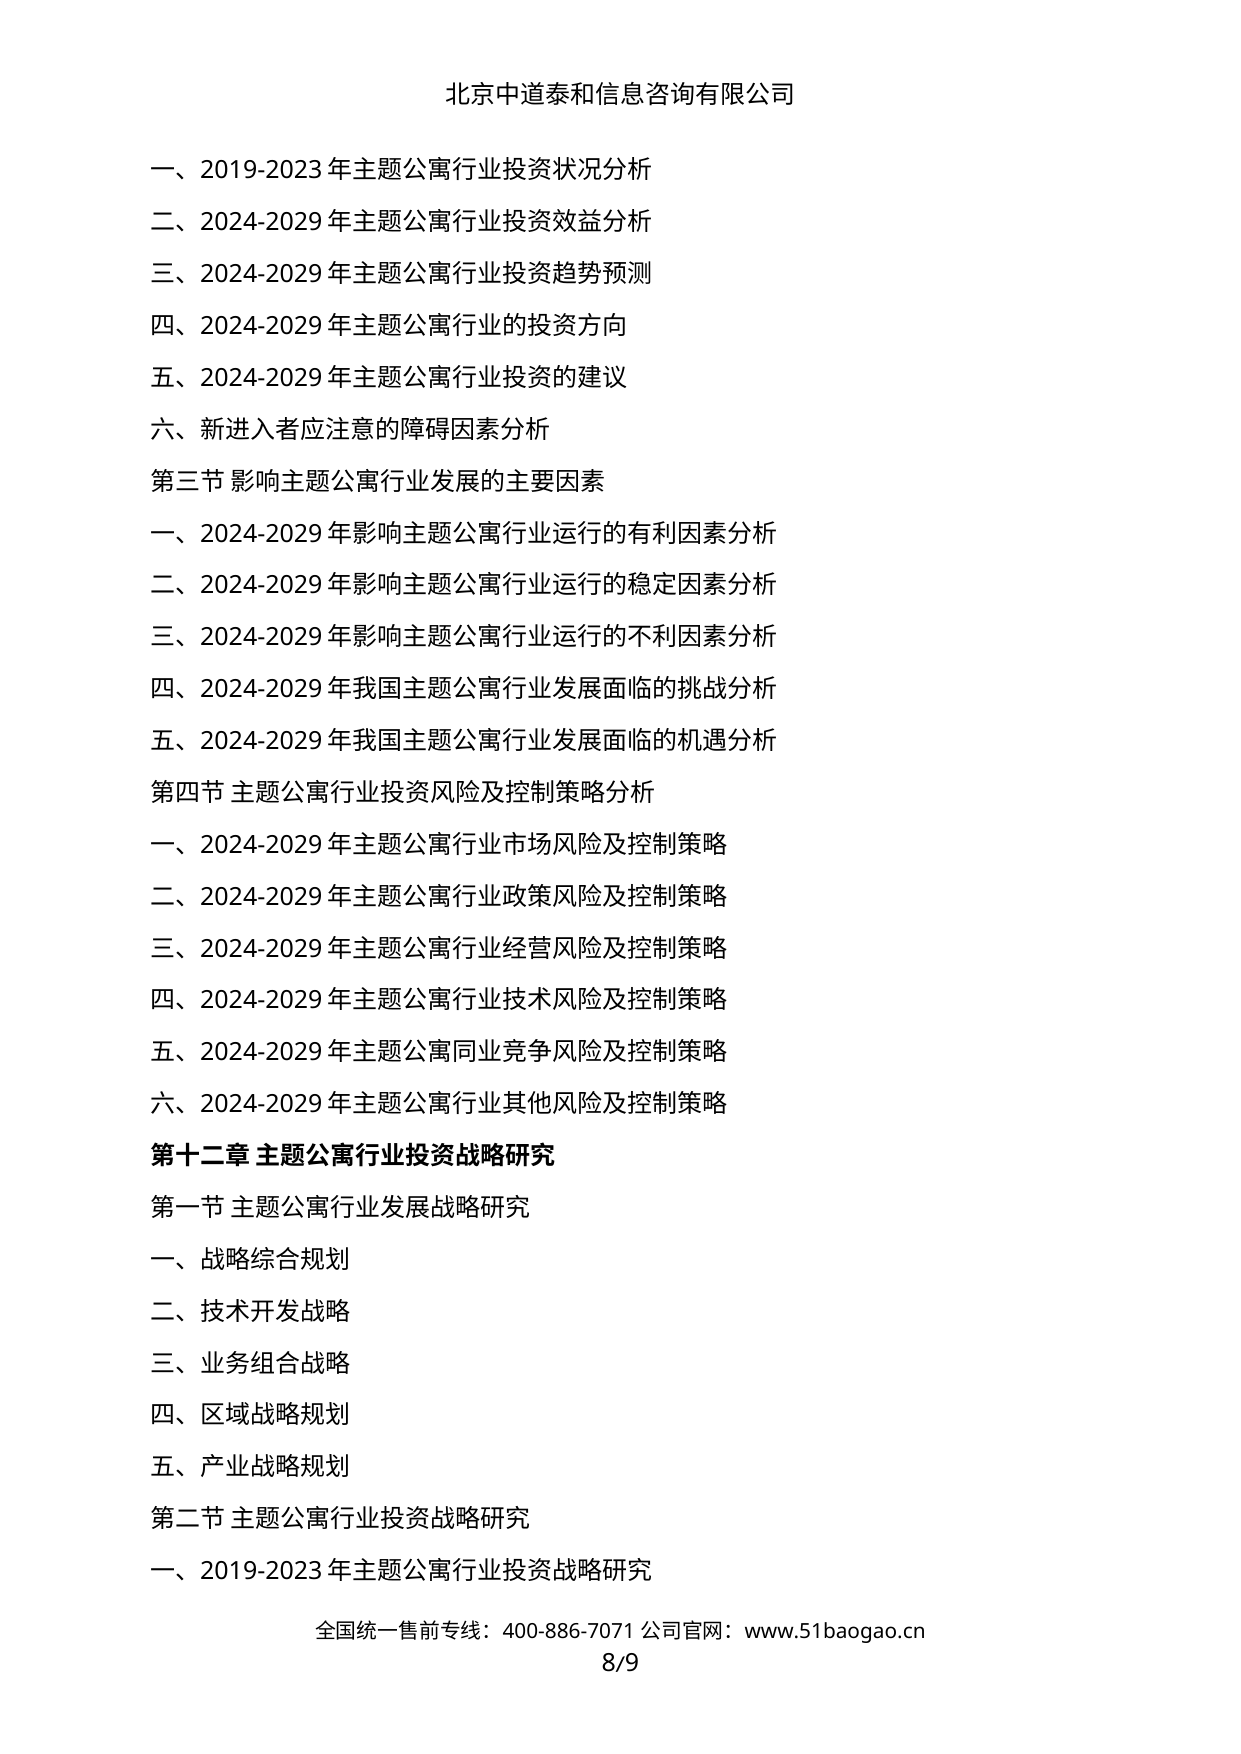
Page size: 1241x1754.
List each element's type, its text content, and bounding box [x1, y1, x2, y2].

text 二、技术开发战略 [150, 1291, 1090, 1327]
text 六、2024-2029年主题公寓行业其他风险及控制策略 [150, 1084, 1090, 1120]
text 四、2024-2029年我国主题公寓行业发展面临的挑战分析 [150, 669, 1090, 705]
text 三、2024-2029年主题公寓行业经营风险及控制策略 [150, 928, 1090, 964]
text 五、2024-2029年主题公寓行业投资的建议 [150, 357, 1090, 394]
text 第十二章 主题公寓行业投资战略研究 [150, 1136, 1090, 1172]
text 二、2024-2029年影响主题公寓行业运行的稳定因素分析 [150, 565, 1090, 601]
text 四、区域战略规划 [150, 1395, 1090, 1431]
text 第四节 主题公寓行业投资风险及控制策略分析 [150, 772, 1090, 809]
text 一、战略综合规划 [150, 1239, 1090, 1276]
text 第一节 主题公寓行业发展战略研究 [150, 1187, 1090, 1224]
text 二、2024-2029年主题公寓行业投资效益分析 [150, 202, 1090, 238]
text 二、2024-2029年主题公寓行业政策风险及控制策略 [150, 876, 1090, 912]
text 四、2024-2029年主题公寓行业技术风险及控制策略 [150, 980, 1090, 1016]
text 第三节 影响主题公寓行业发展的主要因素 [150, 461, 1090, 497]
text 一、2019-2023年主题公寓行业投资状况分析 [150, 150, 1090, 186]
text 五、2024-2029年主题公寓同业竞争风险及控制策略 [150, 1032, 1090, 1068]
text 四、2024-2029年主题公寓行业的投资方向 [150, 306, 1090, 342]
text 第二节 主题公寓行业投资战略研究 [150, 1499, 1090, 1535]
text 三、2024-2029年主题公寓行业投资趋势预测 [150, 254, 1090, 290]
text 一、2019-2023年主题公寓行业投资战略研究 [150, 1551, 1090, 1587]
text 五、产业战略规划 [150, 1447, 1090, 1483]
text 一、2024-2029年影响主题公寓行业运行的有利因素分析 [150, 513, 1090, 549]
text 一、2024-2029年主题公寓行业市场风险及控制策略 [150, 824, 1090, 861]
text 三、业务组合战略 [150, 1343, 1090, 1379]
text 三、2024-2029年影响主题公寓行业运行的不利因素分析 [150, 617, 1090, 653]
text 五、2024-2029年我国主题公寓行业发展面临的机遇分析 [150, 721, 1090, 757]
text 六、新进入者应注意的障碍因素分析 [150, 409, 1090, 446]
